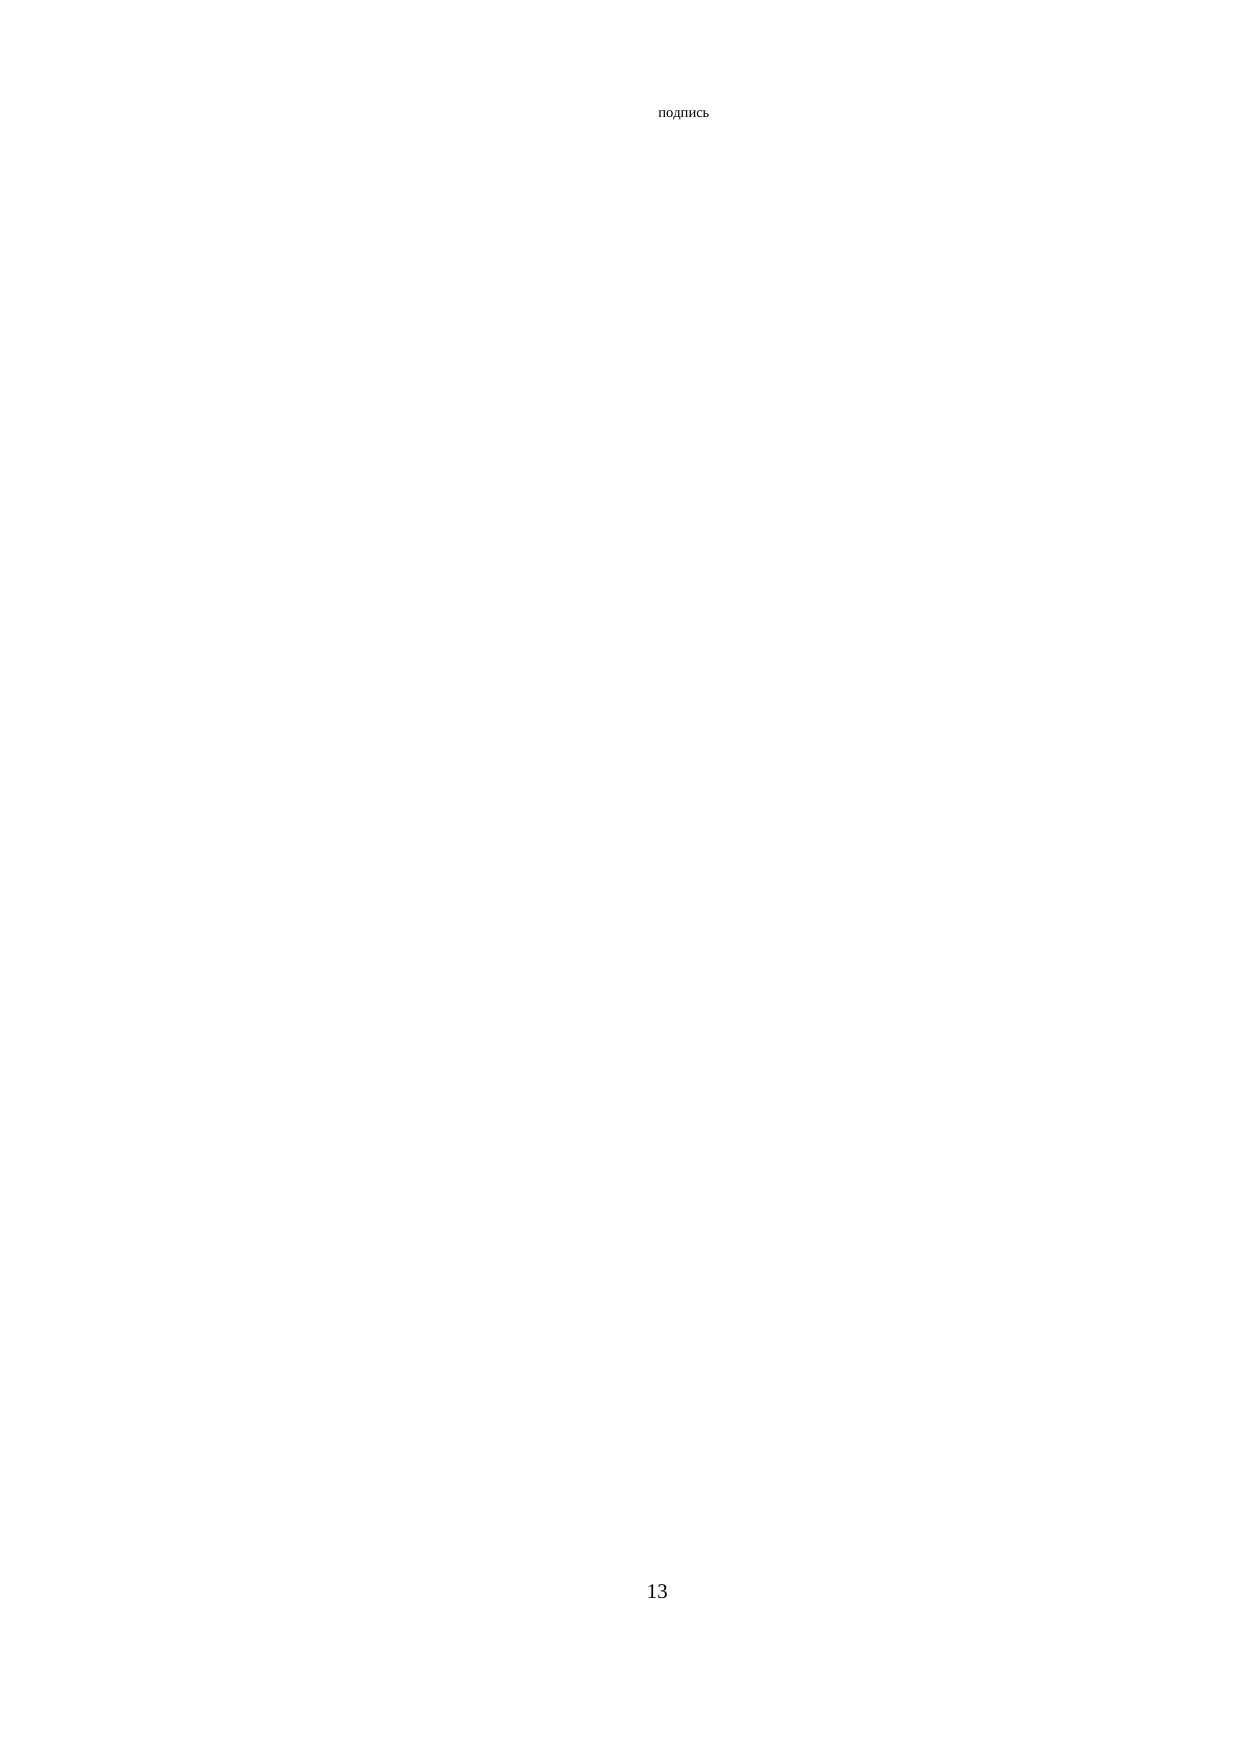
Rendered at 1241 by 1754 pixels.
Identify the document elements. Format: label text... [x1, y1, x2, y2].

text подпись [133, 103, 1181, 132]
